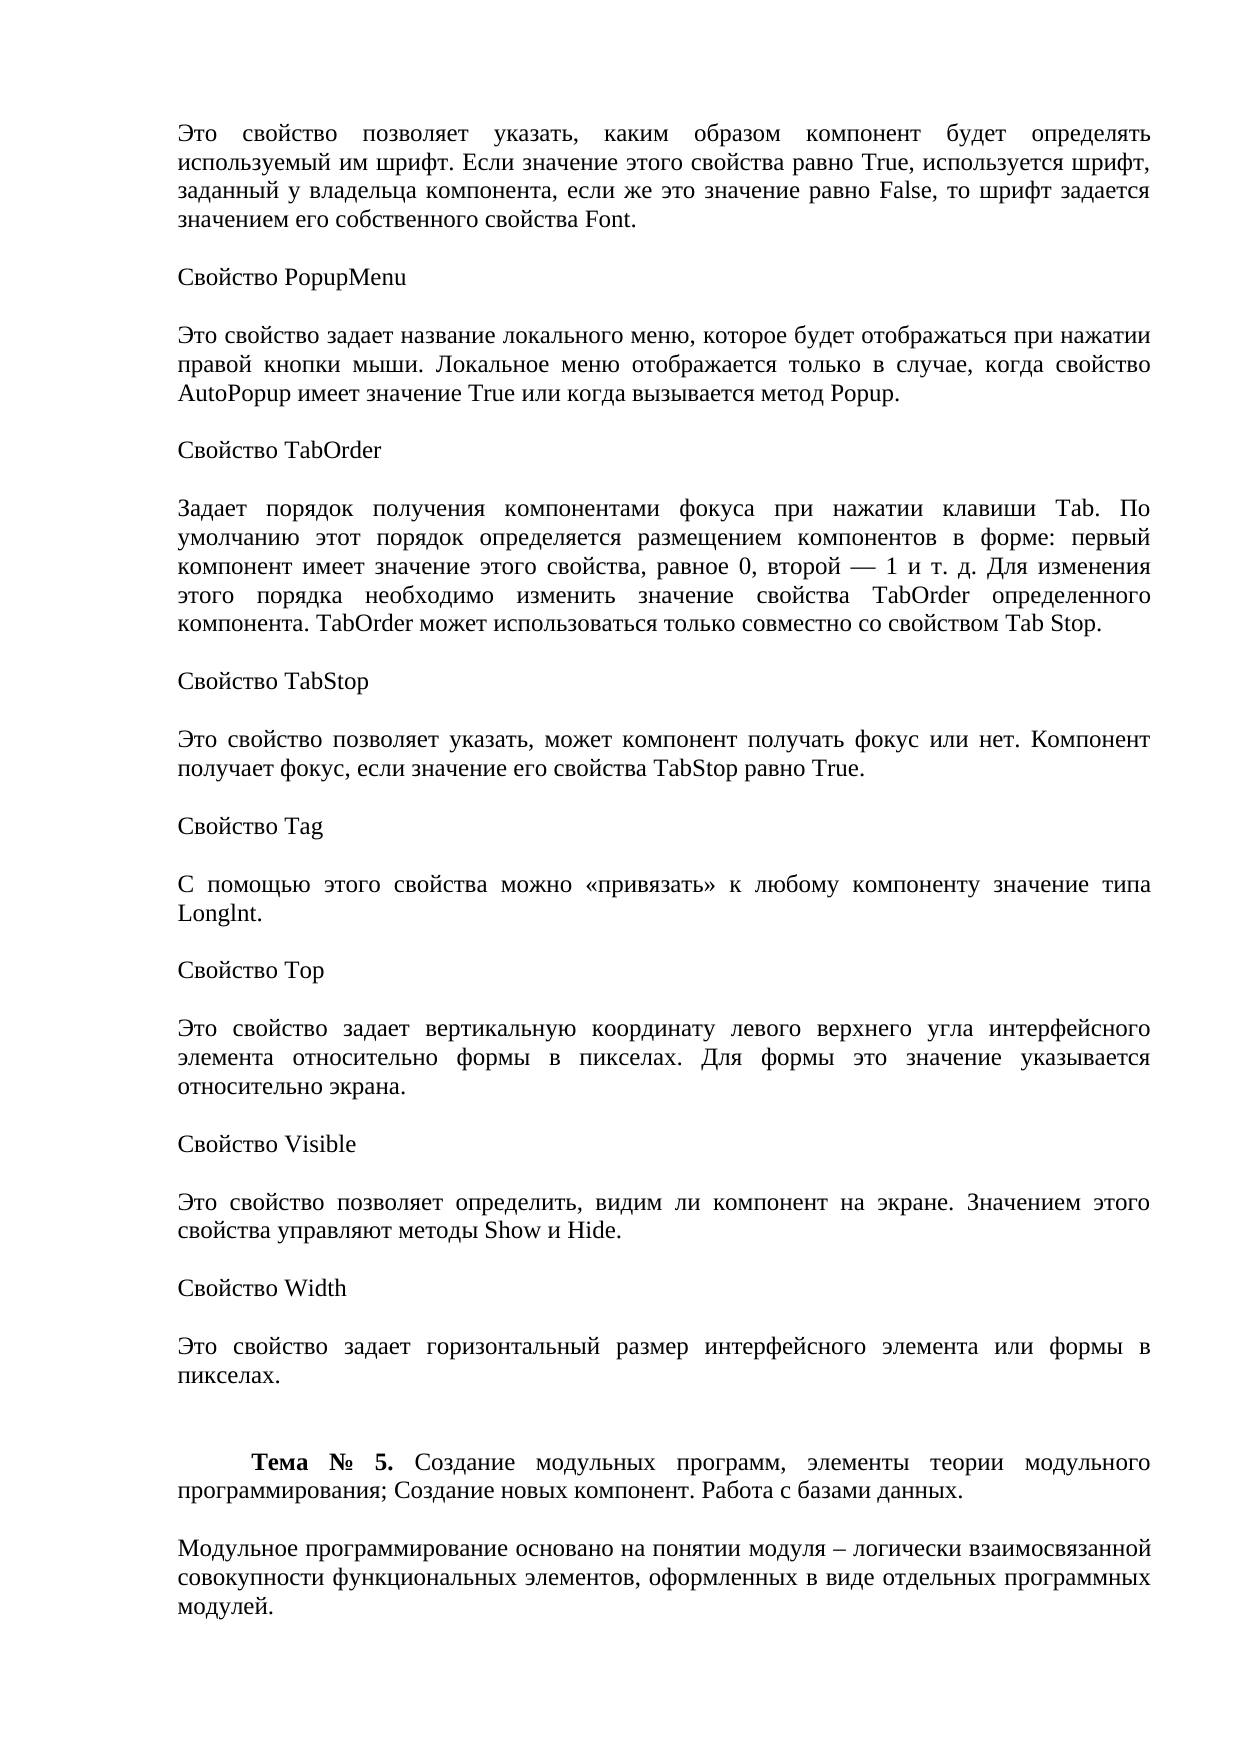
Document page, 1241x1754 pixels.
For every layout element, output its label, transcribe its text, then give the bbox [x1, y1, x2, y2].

text Свойство PopupMenu [177, 262, 1152, 291]
text Свойство TabStop [177, 666, 1152, 695]
text Это свойство позволяет указать, может компонент получать фокус или нет. Компонент получает фокус, если значение его свойства TabStop равно Тruе. [177, 724, 1152, 782]
text Это свойство позволяет указать, каким образом компонент будет определять используемый им шрифт. Если значение этого свойства равно True, используется шрифт, заданный у владельца компонента, если же это значение равно False, то шрифт задается значением его собственного свойства Font. [177, 118, 1152, 233]
text Это свойство задает вертикальную координату левого верхнего угла интерфейсного элемента относительно формы в пикселах. Для формы это значение указывается относительно экрана. [177, 1013, 1152, 1100]
text Свойство Width [177, 1273, 1152, 1302]
text Задает порядок получения компонентами фокуса при нажатии клавиши Tab. По умолчанию этот порядок определяется размещением компонентов в форме: первый компонент имеет значение этого свойства, равное 0, второй — 1 и т. д. Для изменения этого порядка необходимо изменить значение свойства TabOrder определенного компонента. TabOrder может использоваться только совместно со свойством Tab Stop. [177, 493, 1152, 637]
text С помощью этого свойства можно «привязать» к любому компоненту значение типа Longlnt. [177, 869, 1152, 926]
text Это свойство задает название локального меню, которое будет отображаться при нажатии правой кнопки мыши. Локальное меню отображается только в случае, когда свойство AutoPopup имеет значение True или когда вызывается метод Popup. [177, 320, 1152, 406]
text Модульное программирование основано на понятии модуля – логически взаимосвязанной совокупности функциональных элементов, оформленных в виде отдельных программных модулей. [177, 1533, 1152, 1620]
text Свойство Тор [177, 956, 1152, 984]
text Свойство Tag [177, 811, 1152, 840]
text Это свойство позволяет определить, видим ли компонент на экране. Значением этого свойства управляют методы Show и Hide. [177, 1187, 1152, 1244]
text Свойство Visible [177, 1129, 1152, 1158]
text Свойство TabOrder [177, 436, 1152, 464]
text Тема № 5. Создание модульных программ, элементы теории модульного программирования; Создание новых компонент. Работа с базами данных. [177, 1447, 1152, 1504]
text Это свойство задает горизонтальный размер интерфейсного элемента или формы в пикселах. [177, 1331, 1152, 1389]
